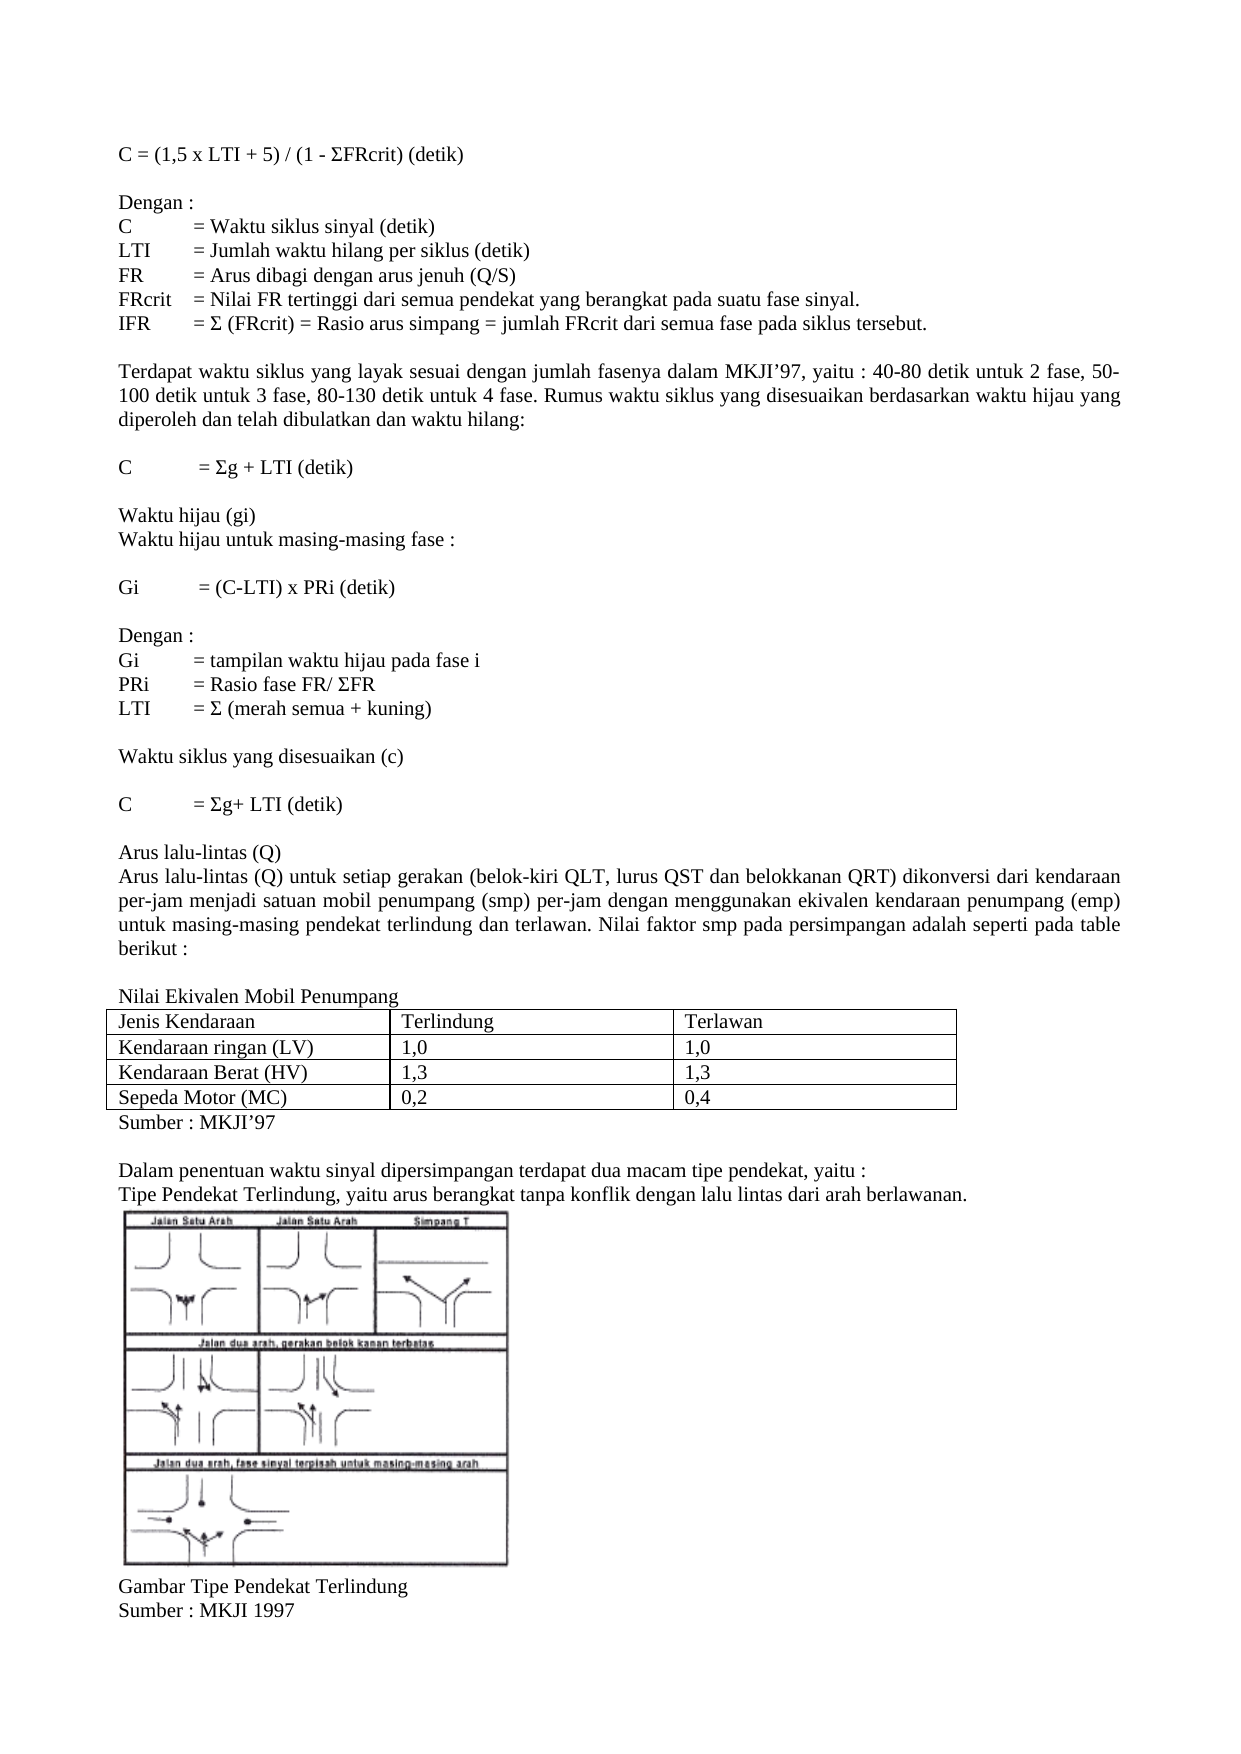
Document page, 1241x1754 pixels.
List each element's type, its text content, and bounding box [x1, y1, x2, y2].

text FRcrit = Nilai FR tertinggi dari semua pendekat yang berangkat pada suatu fase sinyal. [118, 287, 1122, 311]
text Tipe Pendekat Terlindung, yaitu arus berangkat tanpa konflik dengan lalu lintas dari arah berlawanan. [118, 1182, 1122, 1206]
table_cell 1,0 [391, 1035, 673, 1059]
text PRi = Rasio fase FR/ ΣFR [118, 672, 1122, 696]
text C = Waktu siklus sinyal (detik) [118, 214, 1122, 238]
table_cell 0,4 [674, 1085, 956, 1109]
text FR = Arus dibagi dengan arus jenuh (Q/S) [118, 262, 1122, 287]
text Sumber : MKJI’97 [118, 1110, 1122, 1134]
text Gi = tampilan waktu hijau pada fase i [118, 647, 1122, 672]
table_cell Kendaraan ringan (LV) [107, 1035, 389, 1059]
table_cell 1,3 [391, 1060, 673, 1084]
table_cell 1,0 [674, 1035, 956, 1059]
table_cell 1,3 [674, 1060, 956, 1084]
table_header Terlawan [674, 1010, 956, 1033]
text C = Σg + LTI (detik) [118, 455, 1122, 479]
text Arus lalu-lintas (Q) [118, 840, 1122, 864]
table_cell Sepeda Motor (MC) [107, 1085, 389, 1109]
table_header Jenis Kendaraan [107, 1010, 389, 1033]
table_cell Kendaraan Berat (HV) [107, 1060, 389, 1084]
text Terdapat waktu siklus yang layak sesuai dengan jumlah fasenya dalam MKJI’97, yaitu : 40-80 detik untuk 2 fase, 50-100 detik untuk 3 fase, 80-130 detik untuk 4 fase. Rumus waktu siklus yang disesuaikan berdasarkan waktu hijau yang diperoleh dan telah dibulatkan dan waktu hilang: [118, 359, 1122, 431]
text C = (1,5 x LTI + 5) / (1 - ΣFRcrit) (detik) [118, 142, 1122, 166]
table_header Terlindung [391, 1010, 673, 1033]
text LTI = Σ (merah semua + kuning) [118, 696, 1122, 720]
text LTI = Jumlah waktu hilang per siklus (detik) [118, 238, 1122, 262]
text Dalam penentuan waktu sinyal dipersimpangan terdapat dua macam tipe pendekat, yaitu : [118, 1158, 1122, 1182]
text Gambar Tipe Pendekat Terlindung [118, 1574, 1122, 1598]
text Waktu hijau (gi) [118, 503, 1122, 527]
text Arus lalu-lintas (Q) untuk setiap gerakan (belok-kiri QLT, lurus QST dan belokkanan QRT) dikonversi dari kendaraan per-jam menjadi satuan mobil penumpang (smp) per-jam dengan menggunakan ekivalen kendaraan penumpang (emp) untuk masing-masing pendekat terlindung dan terlawan. Nilai faktor smp pada persimpangan adalah seperti pada table berikut : [118, 864, 1122, 960]
text Sumber : MKJI 1997 [118, 1598, 1122, 1622]
text Nilai Ekivalen Mobil Penumpang [118, 984, 1122, 1008]
text Dengan : [118, 623, 1122, 647]
text C = Σg+ LTI (detik) [118, 792, 1122, 816]
table_cell 0,2 [391, 1085, 673, 1109]
text Waktu siklus yang disesuaikan (c) [118, 744, 1122, 768]
text Dengan : [118, 190, 1122, 214]
text Waktu hijau untuk masing-masing fase : [118, 527, 1122, 551]
text Gi = (C-LTI) x PRi (detik) [118, 575, 1122, 599]
text IFR = Σ (FRcrit) = Rasio arus simpang = jumlah FRcrit dari semua fase pada siklus tersebut. [118, 311, 1122, 335]
